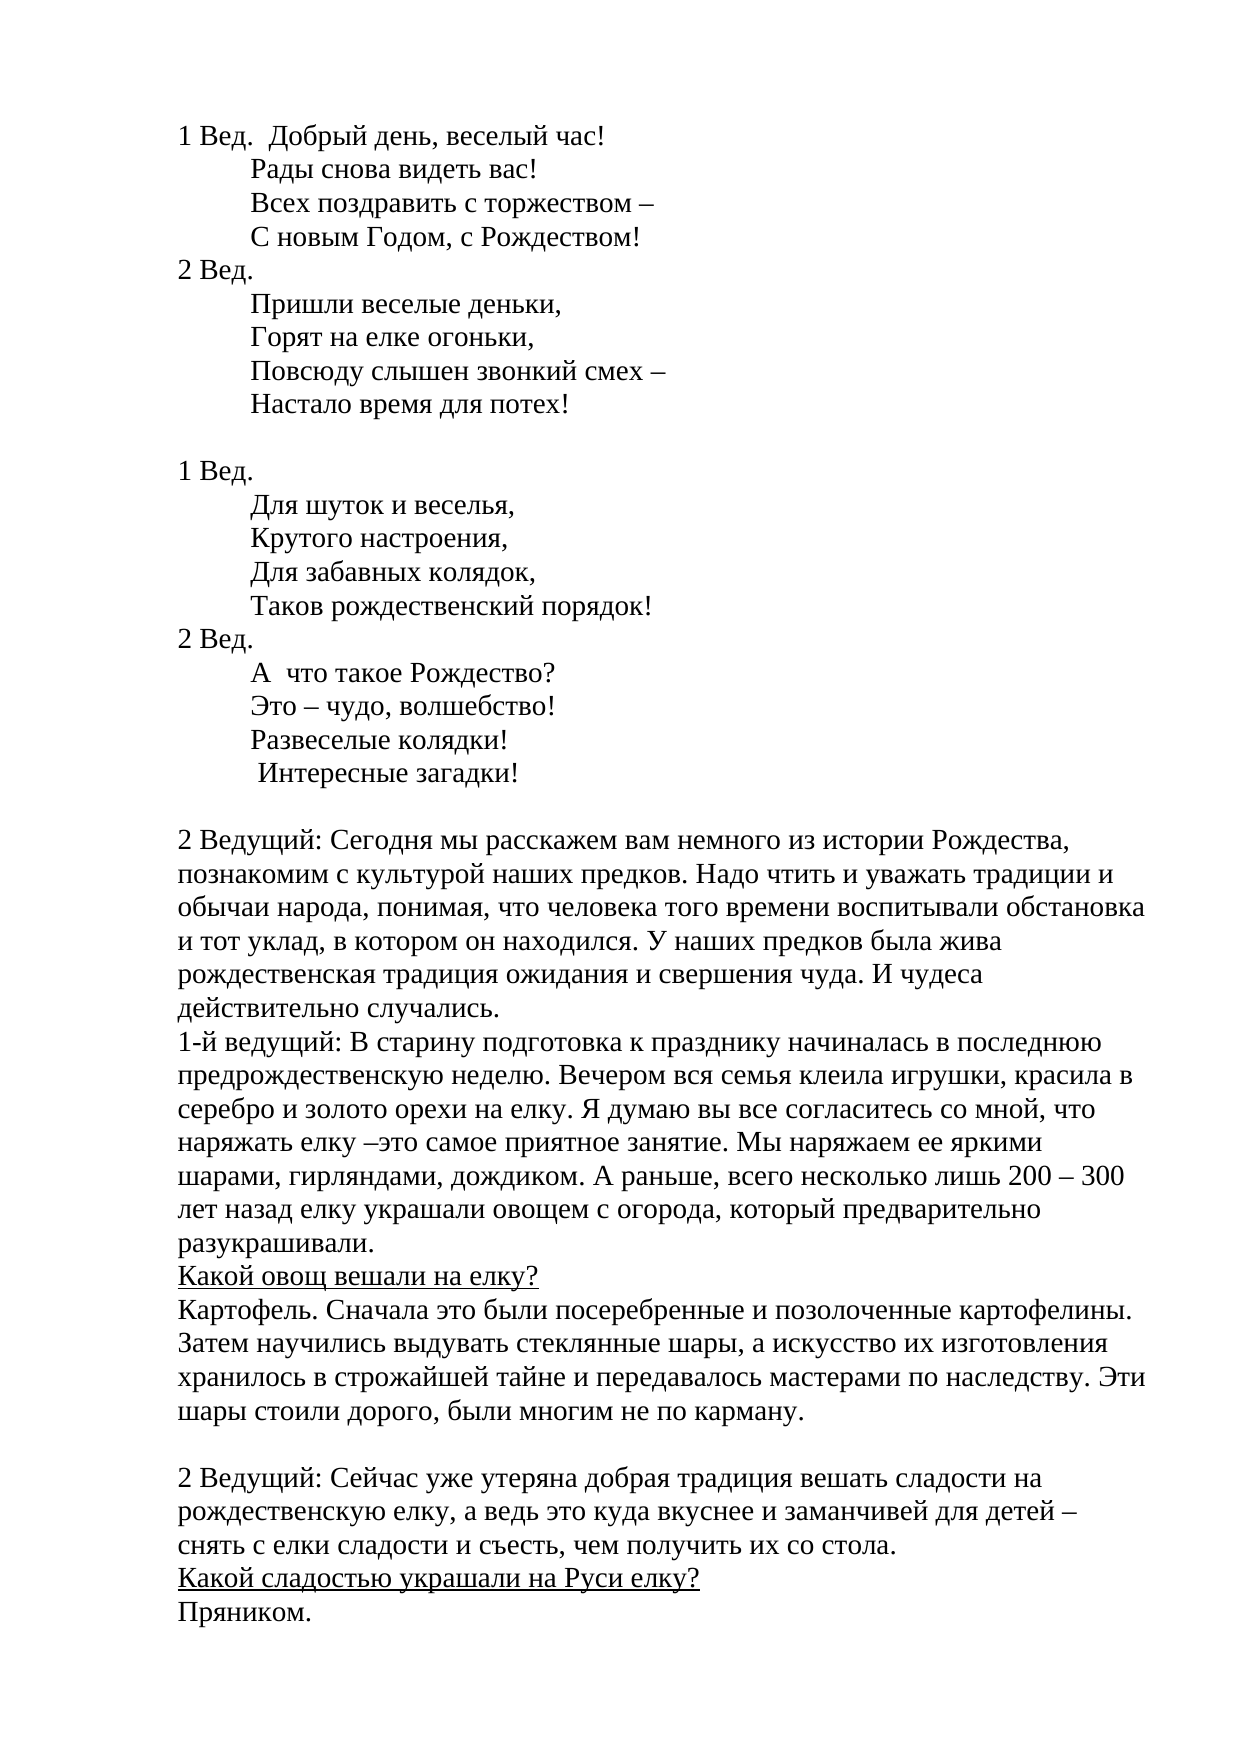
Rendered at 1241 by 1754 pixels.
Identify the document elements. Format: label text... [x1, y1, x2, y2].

text 1-й ведущий: В старину подготовка к празднику начиналась в последнюю предрождественскую неделю. Вечером вся семья клеила игрушки, красила в серебро и золото орехи на елку. Я думаю вы все согласитесь со мной, что наряжать елку –это самое приятное занятие. Мы наряжаем ее яркими шарами, гирляндами, дождиком. А раньше, всего несколько лишь 200 – 300 лет назад елку украшали овощем с огорода, который предварительно разукрашивали. [177, 1024, 1152, 1258]
text Таков рождественский порядок! [177, 588, 1152, 621]
text Рады снова видеть вас! [177, 152, 1152, 185]
text 1 Вед. Добрый день, веселый час! [177, 118, 1152, 152]
text 2 Вед. [177, 621, 1152, 655]
text Для забавных колядок, [177, 554, 1152, 588]
text Пришли веселые деньки, [177, 286, 1152, 319]
text Пряником. [177, 1594, 1152, 1627]
text А что такое Рождество? [177, 655, 1152, 688]
text Крутого настроения, [177, 521, 1152, 554]
text Какой овощ вешали на елку? [177, 1258, 1152, 1292]
text Повсюду слышен звонкий смех – [177, 353, 1152, 386]
text Это – чудо, волшебство! [177, 688, 1152, 722]
text 2 Ведущий: Сегодня мы расскажем вам немного из истории Рождества, познакомим с культурой наших предков. Надо чтить и уважать традиции и обычаи народа, понимая, что человека того времени воспитывали обстановка и тот уклад, в котором он находился. У наших предков была жива рождественская традиция ожидания и свершения чуда. И чудеса действительно случались. [177, 822, 1152, 1024]
text Развеселые колядки! [177, 722, 1152, 755]
text 2 Вед. [177, 252, 1152, 286]
text Всех поздравить с торжеством – [177, 185, 1152, 219]
text С новым Годом, с Рождеством! [177, 219, 1152, 252]
text 2 Ведущий: Сейчас уже утеряна добрая традиция вешать сладости на рождественскую елку, а ведь это куда вкуснее и заманчивей для детей – снять с елки сладости и съесть, чем получить их со стола. [177, 1460, 1152, 1560]
text Какой сладостью украшали на Руси елку? [177, 1560, 1152, 1594]
text 1 Вед. [177, 453, 1152, 487]
text Для шуток и веселья, [177, 487, 1152, 521]
text Горят на елке огоньки, [177, 319, 1152, 353]
text Настало время для потех! [177, 386, 1152, 420]
text Интересные загадки! [177, 755, 1152, 789]
text Картофель. Сначала это были посеребренные и позолоченные картофелины. Затем научились выдувать стеклянные шары, а искусство их изготовления хранилось в строжайшей тайне и передавалось мастерами по наследству. Эти шары стоили дорого, были многим не по карману. [177, 1292, 1152, 1426]
